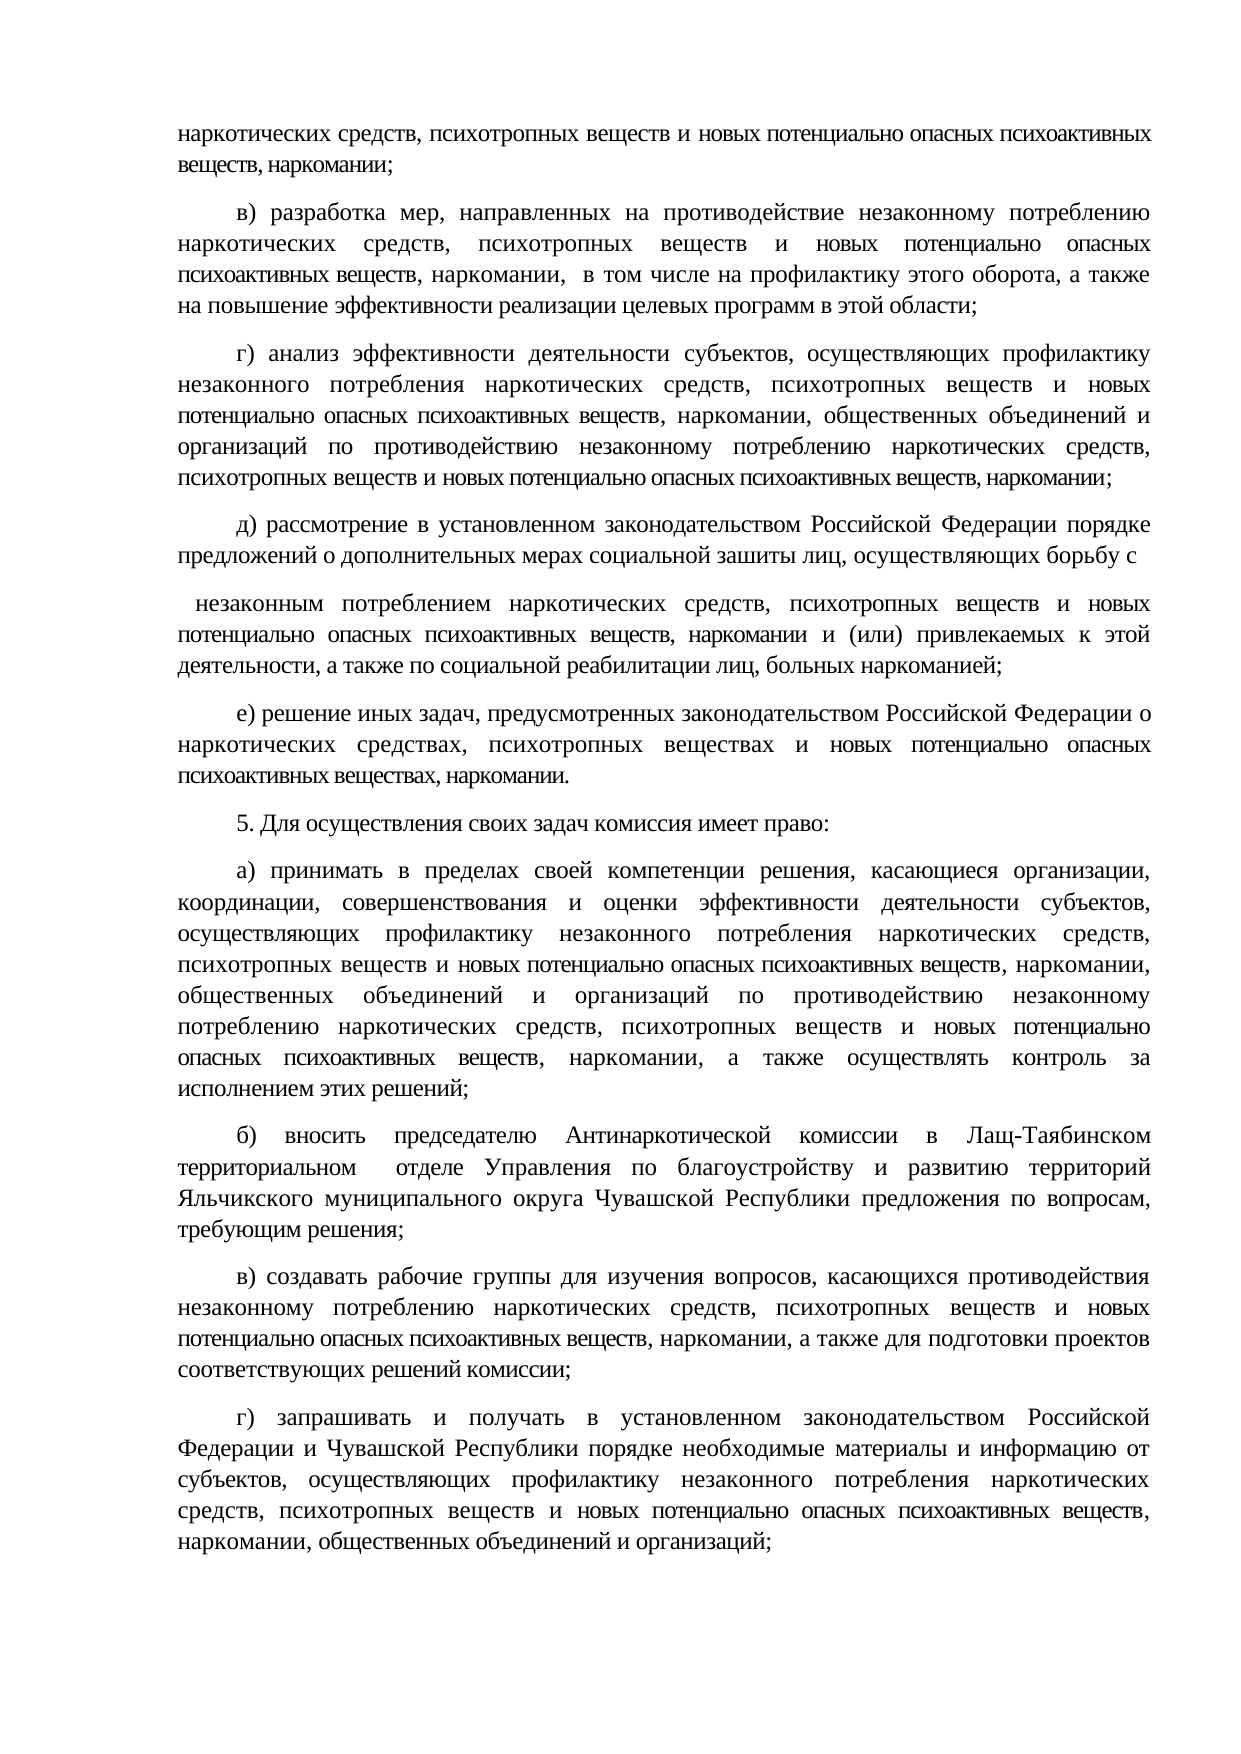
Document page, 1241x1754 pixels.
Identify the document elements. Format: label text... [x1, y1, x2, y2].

text в) разработка мер, направленных на противодействие незаконному потреблению наркотических средств, психотропных веществ и новых потенциально опасных психоактивных веществ, наркомании, в том числе на профилактику этого оборота, а также на повышение эффективности реализации целевых программ в этой области; [177, 197, 1151, 319]
text д) рассмотрение в установленном законодательством Российской Федерации порядке предложений о дополнительных мерах социальной зашиты лиц, осуществляющих борьбу с [177, 509, 1151, 569]
text г) анализ эффективности деятельности субъектов, осуществляющих профилактику незаконного потребления наркотических средств, психотропных веществ и новых потенциально опасных психоактивных веществ, наркомании, общественных объединений и организаций по противодействию незаконному потреблению наркотических средств, психотропных веществ и новых потенциально опасных психоактивных веществ, наркомании; [177, 338, 1151, 491]
text е) решение иных задач, предусмотренных законодательством Российской Федерации о наркотических средствах, психотропных веществах и новых потенциально опасных психоактивных веществах, наркомании. [177, 698, 1152, 789]
text б) вносить председателю Антинаркотической комиссии в Лащ-Таябинском территориальном отделе Управления по благоустройству и развитию территорий Яльчикского муниципального округа Чувашской Республики предложения по вопросам, требующим решения; [177, 1121, 1151, 1242]
text 5. Для осуществления своих задач комиссия имеет право: [177, 808, 1152, 837]
text незаконным потреблением наркотических средств, психотропных веществ и новых потенциально опасных психоактивных веществ, наркомании и (или) привлекаемых к этой деятельности, а также по социальной реабилитации лиц, больных наркоманией; [177, 588, 1151, 679]
text в) создавать рабочие группы для изучения вопросов, касающихся противодействия незаконному потреблению наркотических средств, психотропных веществ и новых потенциально опасных психоактивных веществ, наркомании, а также для подготовки проектов соответствующих решений комиссии; [177, 1261, 1150, 1383]
text а) принимать в пределах своей компетенции решения, касающиеся организации, координации, совершенствования и оценки эффективности деятельности субъектов, осуществляющих профилактику незаконного потребления наркотических средств, психотропных веществ и новых потенциально опасных психоактивных веществ, наркомании, общественных объединений и организаций по противодействию незаконному потреблению наркотических средств, психотропных веществ и новых потенциально опасных психоактивных веществ, наркомании, а также осуществлять контроль за исполнением этих решений; [177, 856, 1151, 1102]
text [177, 118, 1152, 178]
text г) запрашивать и получать в установленном законодательством Российской Федерации и Чувашской Республики порядке необходимые материалы и информацию от субъектов, осуществляющих профилактику незаконного потребления наркотических средств, психотропных веществ и новых потенциально опасных психоактивных веществ, наркомании, общественных объединений и организаций; [177, 1402, 1150, 1555]
